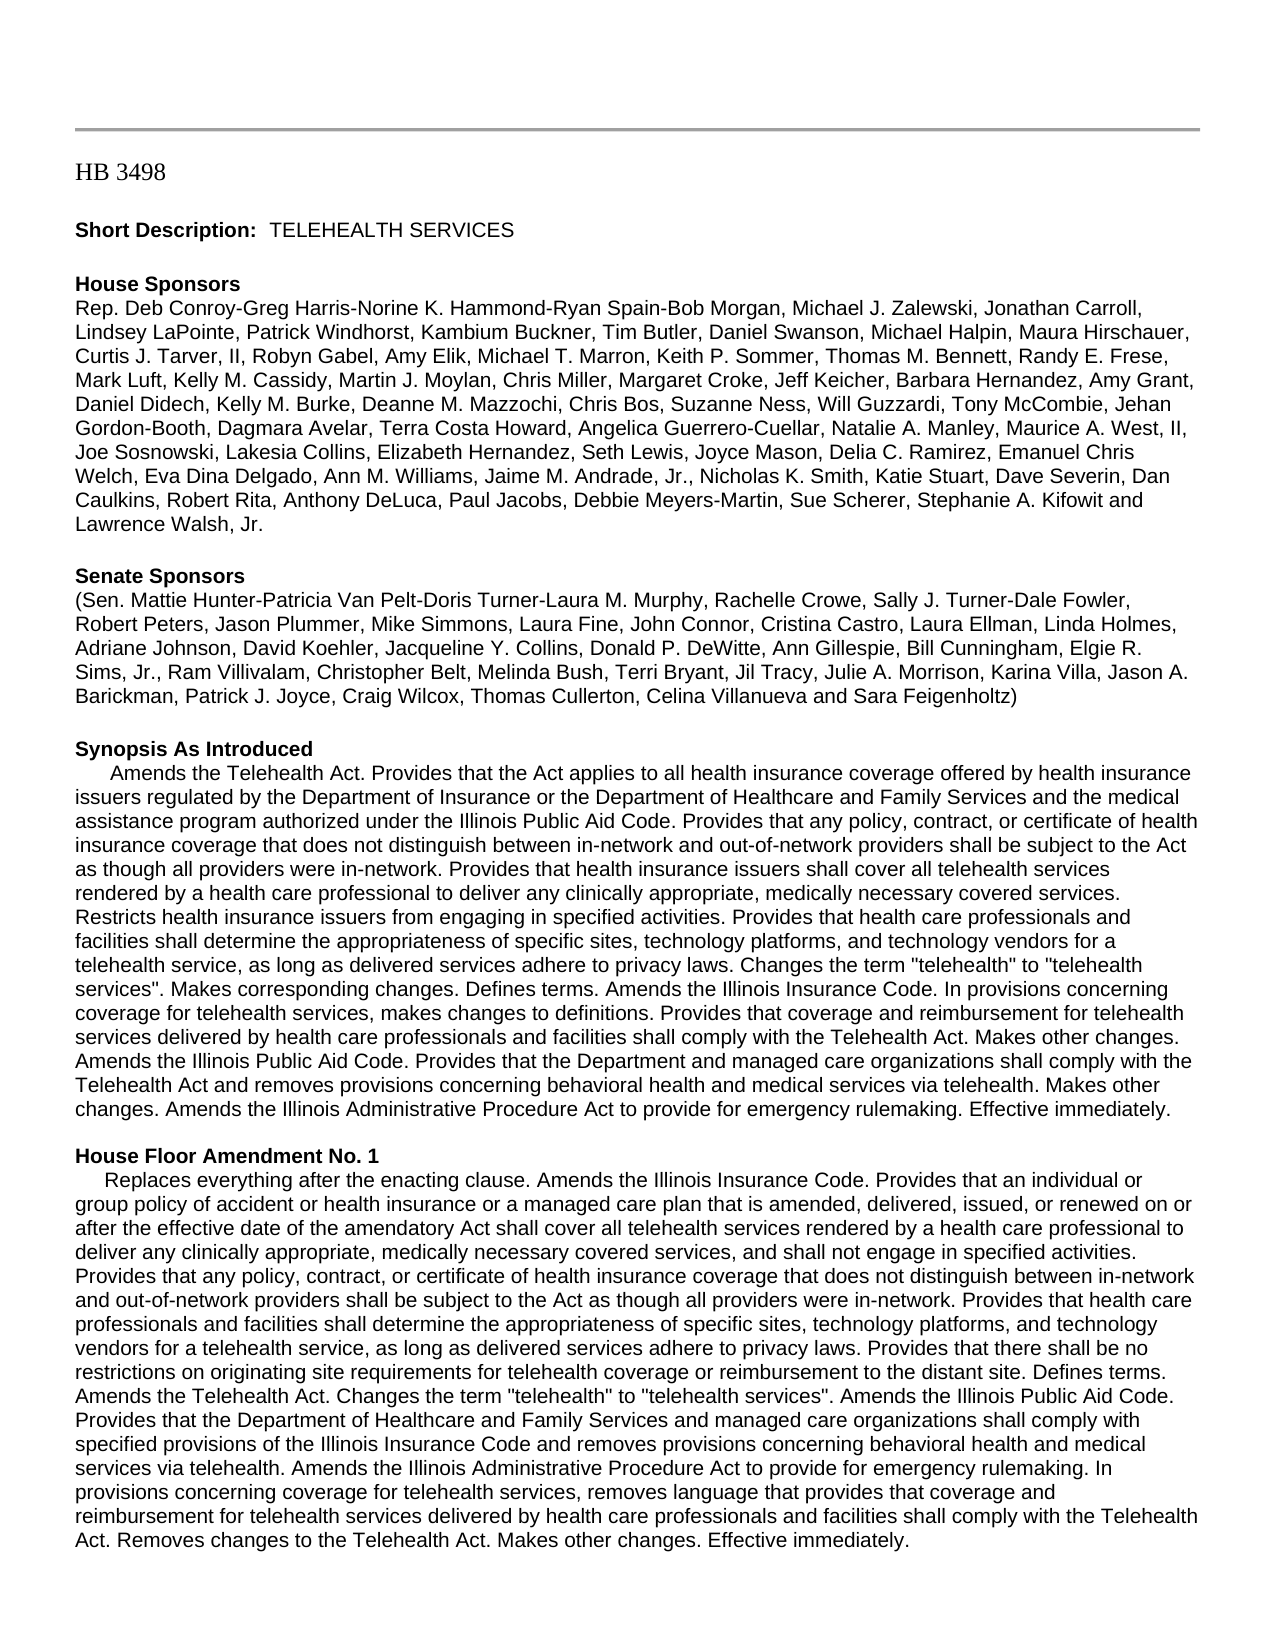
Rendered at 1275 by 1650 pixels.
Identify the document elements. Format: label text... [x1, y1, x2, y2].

text HB 3498 Short Description: TELEHEALTH SERVICES House Sponsors Rep. Deb Conroy-Greg Harris-Norine K. Hammond-Ryan Spain-Bob Morgan, Michael J. Zalewski, Jonathan Carroll, Lindsey LaPointe, Patrick Windhorst, Kambium Buckner, Tim Butler, Daniel Swanson, Michael Halpin, Maura Hirschauer, Curtis J. Tarver, II, Robyn Gabel, Amy Elik, Michael T. Marron, Keith P. Sommer, Thomas M. Bennett, Randy E. Frese, Mark Luft, Kelly M. Cassidy, Martin J. Moylan, Chris Miller, Margaret Croke, Jeff Keicher, Barbara Hernandez, Amy Grant, Daniel Didech, Kelly M. Burke, Deanne M. Mazzochi, Chris Bos, Suzanne Ness, Will Guzzardi, Tony McCombie, Jehan Gordon-Booth, Dagmara Avelar, Terra Costa Howard, Angelica Guerrero-Cuellar, Natalie A. Manley, Maurice A. West, II, Joe Sosnowski, Lakesia Collins, Elizabeth Hernandez, Seth Lewis, Joyce Mason, Delia C. Ramirez, Emanuel Chris Welch, Eva Dina Delgado, Ann M. Williams, Jaime M. Andrade, Jr., Nicholas K. Smith, Katie Stuart, Dave Severin, Dan Caulkins, Robert Rita, Anthony DeLuca, Paul Jacobs, Debbie Meyers-Martin, Sue Scherer, Stephanie A. Kifowit and Lawrence Walsh, Jr. Senate Sponsors (Sen. Mattie Hunter-Patricia Van Pelt-Doris Turner-Laura M. Murphy, Rachelle Crowe, Sally J. Turner-Dale Fowler, Robert Peters, Jason Plummer, Mike Simmons, Laura Fine, John Connor, Cristina Castro, Laura Ellman, Linda Holmes, Adriane Johnson, David Koehler, Jacqueline Y. Collins, Donald P. DeWitte, Ann Gillespie, Bill Cunningham, Elgie R. Sims, Jr., Ram Villivalam, Christopher Belt, Melinda Bush, Terri Bryant, Jil Tracy, Julie A. Morrison, Karina Villa, Jason A. Barickman, Patrick J. Joyce, Craig Wilcox, Thomas Cullerton, Celina Villanueva and Sara Feigenholtz) [75, 157, 1200, 708]
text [75, 737, 1200, 1552]
